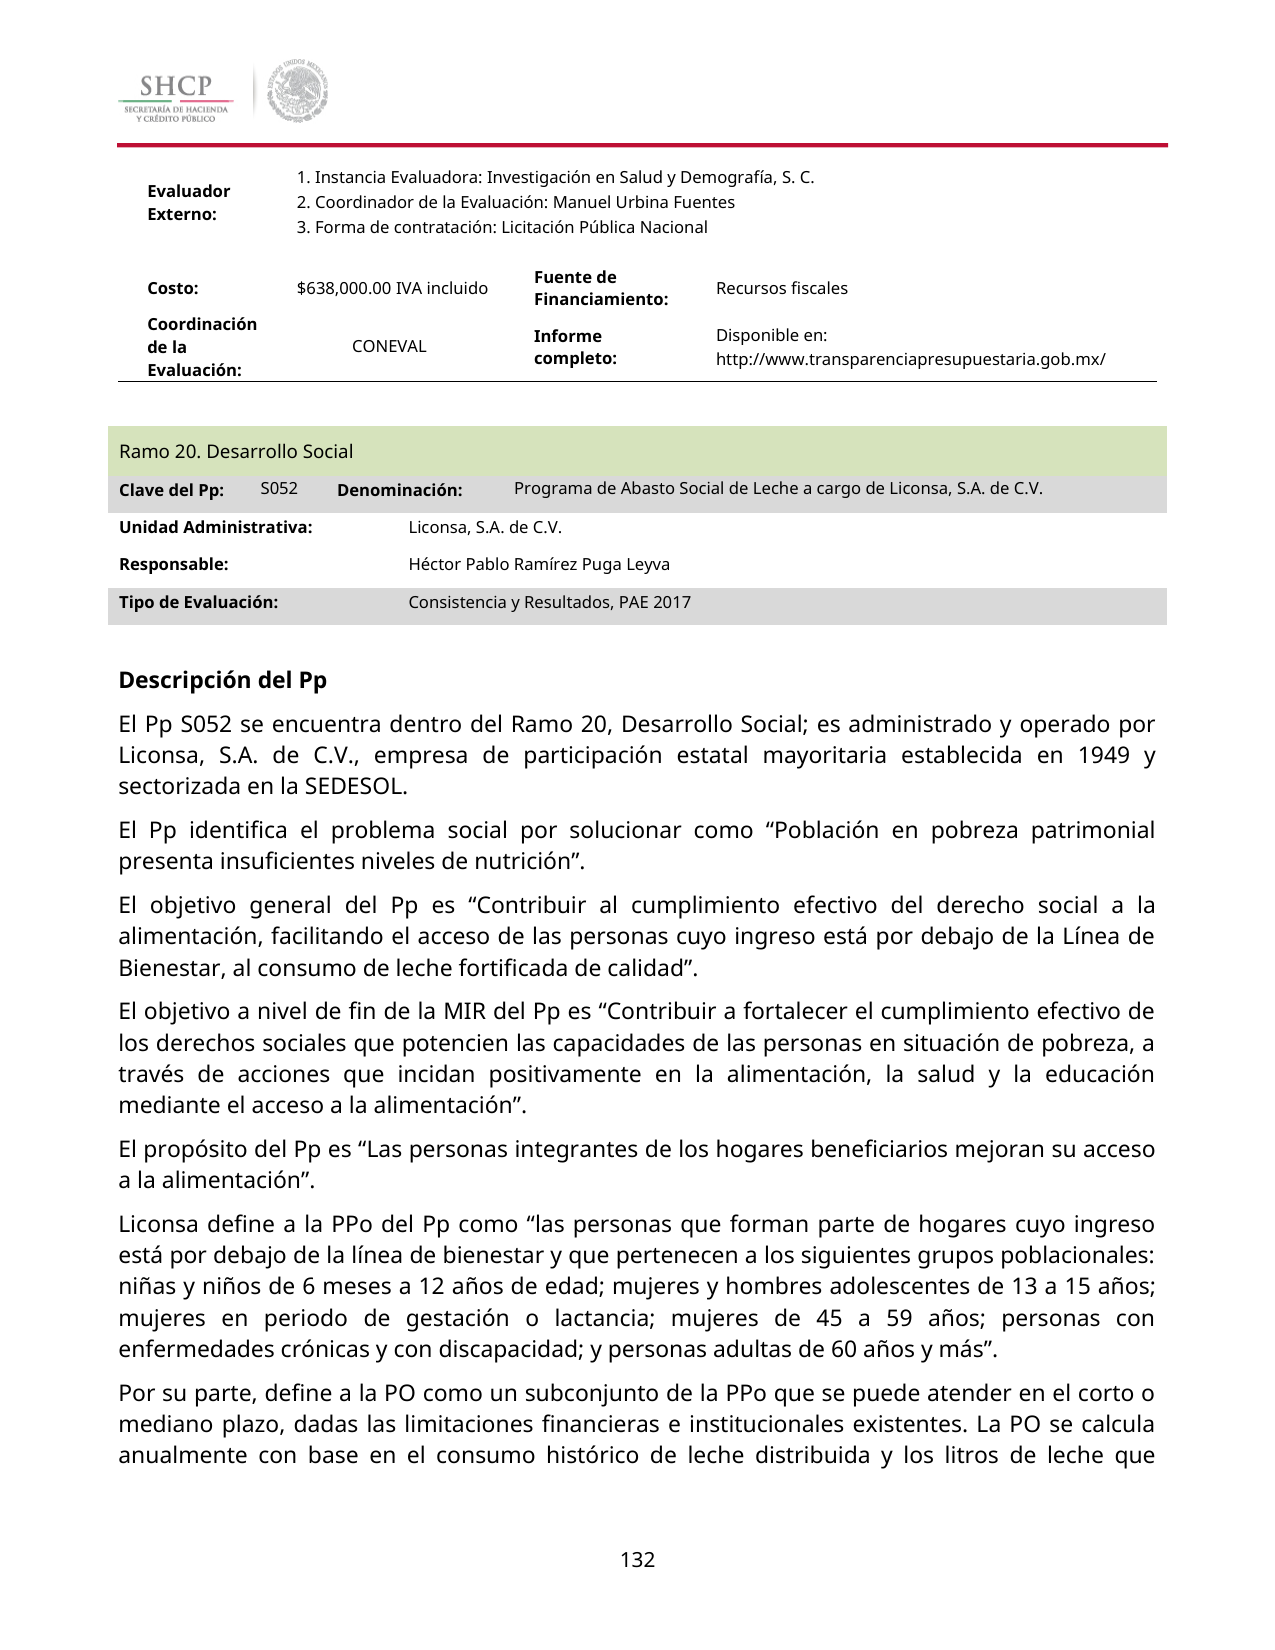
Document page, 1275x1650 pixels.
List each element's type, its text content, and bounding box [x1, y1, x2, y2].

text Liconsa define a la PPo del Pp como “las personas que forman parte de hogares cuyo ingreso está por debajo de la línea de bienestar y que pertenecen a los siguientes grupos poblacionales: niñas y niños de 6 meses a 12 años de edad; mujeres y hombres adolescentes de 13 a 15 años; mujeres en periodo de gestación o lactancia; mujeres de 45 a 59 años; personas con enfermedades crónicas y con discapacidad; y personas adultas de 60 años y más”. [118, 1208, 1157, 1364]
text El propósito del Pp es “Las personas integrantes de los hogares beneficiarios mejoran su acceso a la alimentación”. [118, 1133, 1157, 1195]
text El Pp S052 se encuentra dentro del Ramo 20, Desarrollo Social; es administrado y operado por Liconsa, S.A. de C.V., empresa de participación estatal mayoritaria establecida en 1949 y sectorizada en la SEDESOL. [118, 708, 1157, 801]
text El Pp identifica el problema social por solucionar como “Población en pobreza patrimonial presenta insuficientes niveles de nutrición”. [118, 814, 1157, 876]
text El objetivo a nivel de fin de la MIR del Pp es “Contribuir a fortalecer el cumplimiento efectivo de los derechos sociales que potencien las capacidades de las personas en situación de pobreza, a través de acciones que incidan positivamente en la alimentación, la salud y la educación mediante el acceso a la alimentación”. [118, 995, 1157, 1120]
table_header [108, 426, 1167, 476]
text El objetivo general del Pp es “Contribuir al cumplimiento efectivo del derecho social a la alimentación, facilitando el acceso de las personas cuyo ingreso está por debajo de la Línea de Bienestar, al consumo de leche fortificada de calidad”. [118, 889, 1157, 983]
picture [118, 59, 328, 124]
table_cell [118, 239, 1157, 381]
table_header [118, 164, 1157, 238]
text Descripción del Pp [118, 664, 1157, 695]
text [118, 1376, 1157, 1470]
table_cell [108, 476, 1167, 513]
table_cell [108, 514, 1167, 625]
